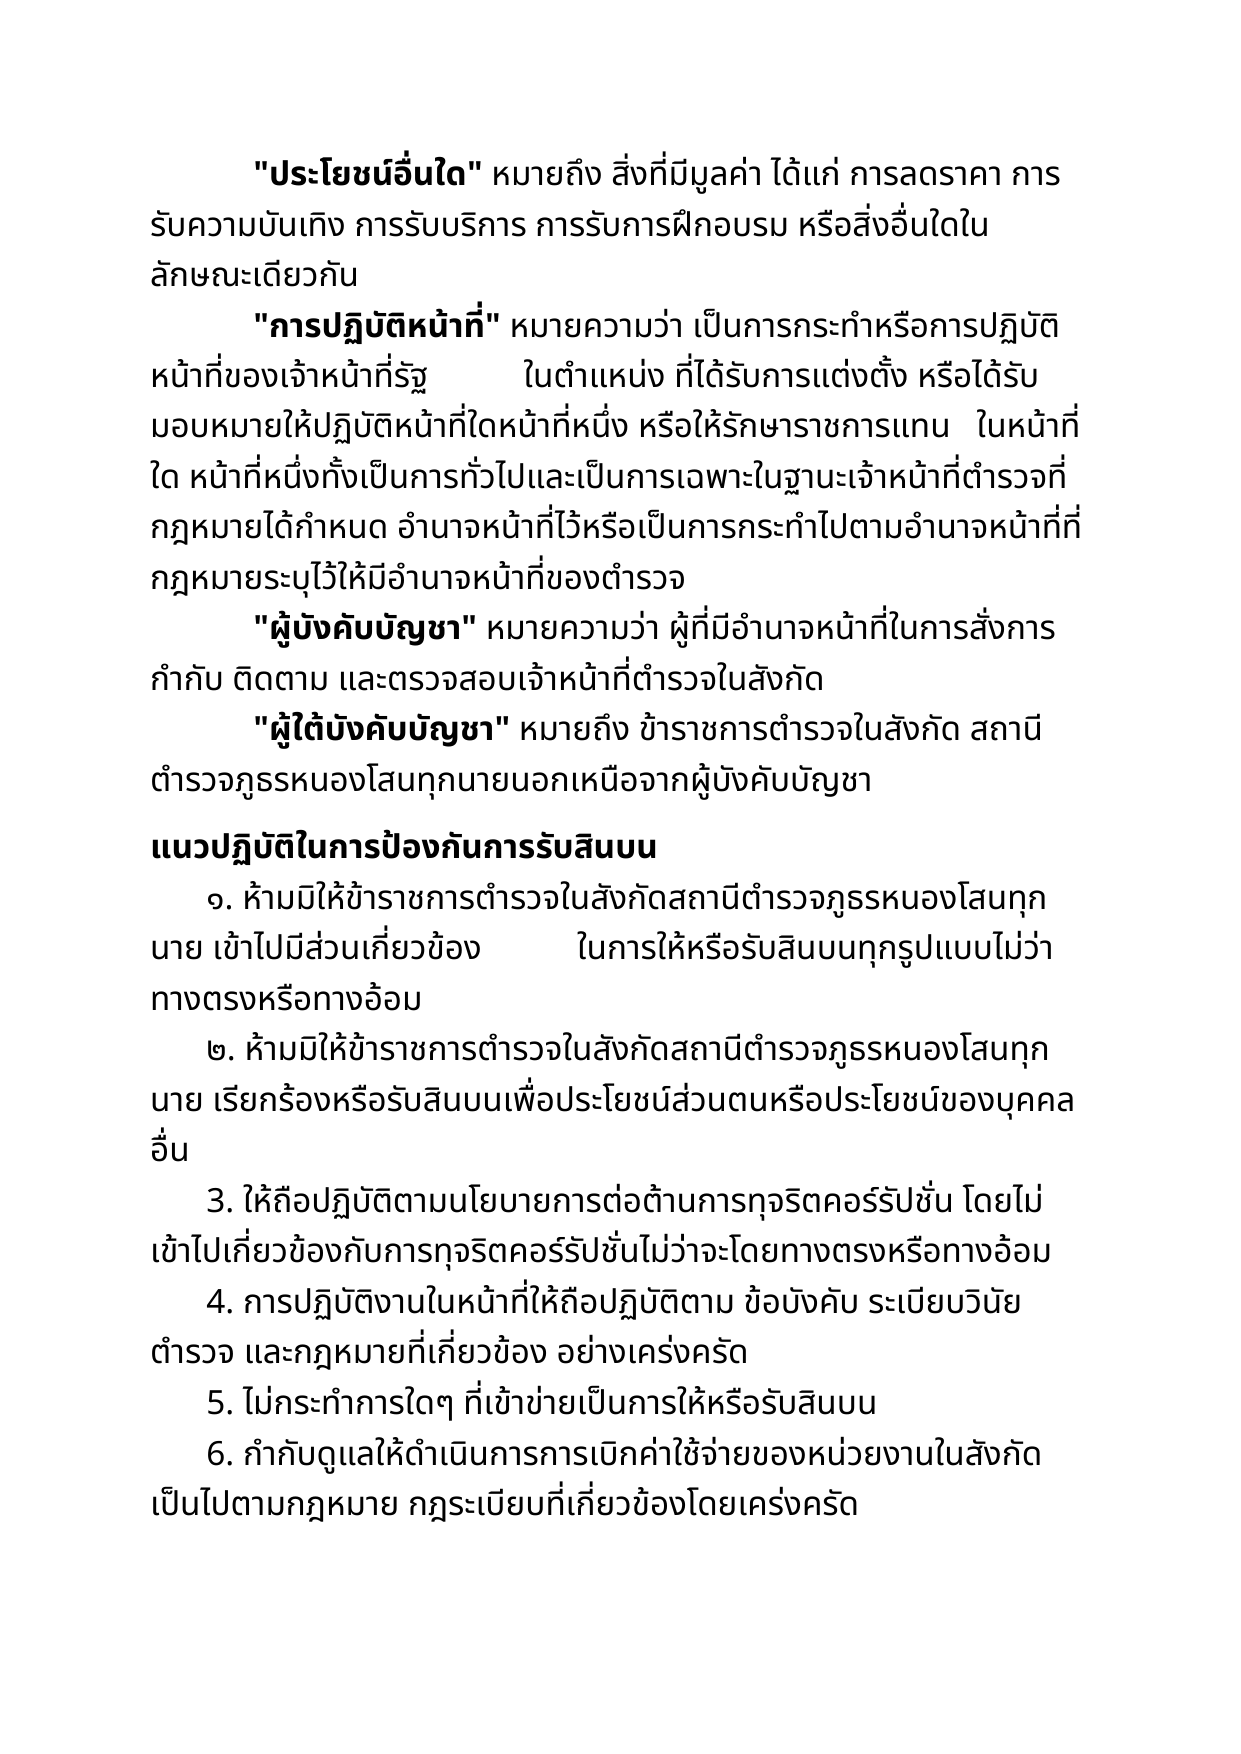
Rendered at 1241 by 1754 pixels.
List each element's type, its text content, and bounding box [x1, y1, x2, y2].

text ๑. ห้ามมิให้ข้าราชการตำรวจในสังกัดสถานีตำรวจภูธรหนองโสนทุกนาย เข้าไปมีส่วนเกี่ยวข้อง ในการให้หรือรับสินบนทุกรูปแบบไม่ว่าทางตรงหรือทางอ้อม [150, 874, 1090, 1025]
text 6. กำกับดูแลให้ดำเนินการการเบิกค่าใช้จ่ายของหน่วยงานในสังกัดเป็นไปตามกฎหมาย กฎระเบียบที่เกี่ยวข้องโดยเคร่งครัด [150, 1429, 1090, 1530]
text "ผู้ใต้บังคับบัญชา" หมายถึง ข้าราชการตำรวจในสังกัด สถานีตำรวจภูธรหนองโสนทุกนายนอกเหนือจากผู้บังคับบัญชา [150, 705, 1090, 806]
text "การปฏิบัติหน้าที่" หมายความว่า เป็นการกระทำหรือการปฏิบัติหน้าที่ของเจ้าหน้าที่รัฐ ในตำแหน่ง ที่ได้รับการแต่งตั้ง หรือได้รับมอบหมายให้ปฏิบัติหน้าที่ใดหน้าที่หนึ่ง หรือให้รักษาราชการแทน ในหน้าที่ใด หน้าที่หนึ่งทั้งเป็นการทั่วไปและเป็นการเฉพาะในฐานะเจ้าหน้าที่ตำรวจที่กฎหมายได้กำหนด อำนาจหน้าที่ไว้หรือเป็นการกระทำไปตามอำนาจหน้าที่ที่กฎหมายระบุไว้ให้มีอำนาจหน้าที่ของตำรวจ [150, 301, 1090, 604]
text "ผู้บังคับบัญชา" หมายความว่า ผู้ที่มีอำนาจหน้าที่ในการสั่งการ กำกับ ติดตาม และตรวจสอบเจ้าหน้าที่ตำรวจในสังกัด [150, 604, 1090, 705]
text ๒. ห้ามมิให้ข้าราชการตำรวจในสังกัดสถานีตำรวจภูธรหนองโสนทุกนาย เรียกร้องหรือรับสินบนเพื่อประโยชน์ส่วนตนหรือประโยชน์ของบุคคลอื่น [150, 1025, 1090, 1177]
text แนวปฏิบัติในการป้องกันการรับสินบน [150, 823, 1090, 874]
text 4. การปฏิบัติงานในหน้าที่ให้ถือปฏิบัติตาม ข้อบังคับ ระเบียบวินัยตำรวจ และกฎหมายที่เกี่ยวข้อง อย่างเคร่งครัด [150, 1278, 1090, 1379]
text 3. ให้ถือปฏิบัติตามนโยบายการต่อต้านการทุจริตคอร์รัปชั่น โดยไม่เข้าไปเกี่ยวข้องกับการทุจริตคอร์รัปชั่นไม่ว่าจะโดยทางตรงหรือทางอ้อม [150, 1177, 1090, 1278]
text "ประโยชน์อื่นใด" หมายถึง สิ่งที่มีมูลค่า ได้แก่ การลดราคา การรับความบันเทิง การรับบริการ การรับการฝึกอบรม หรือสิ่งอื่นใดในลักษณะเดียวกัน [150, 150, 1090, 301]
text 5. ไม่กระทำการใดๆ ที่เข้าข่ายเป็นการให้หรือรับสินบน [150, 1379, 1090, 1429]
